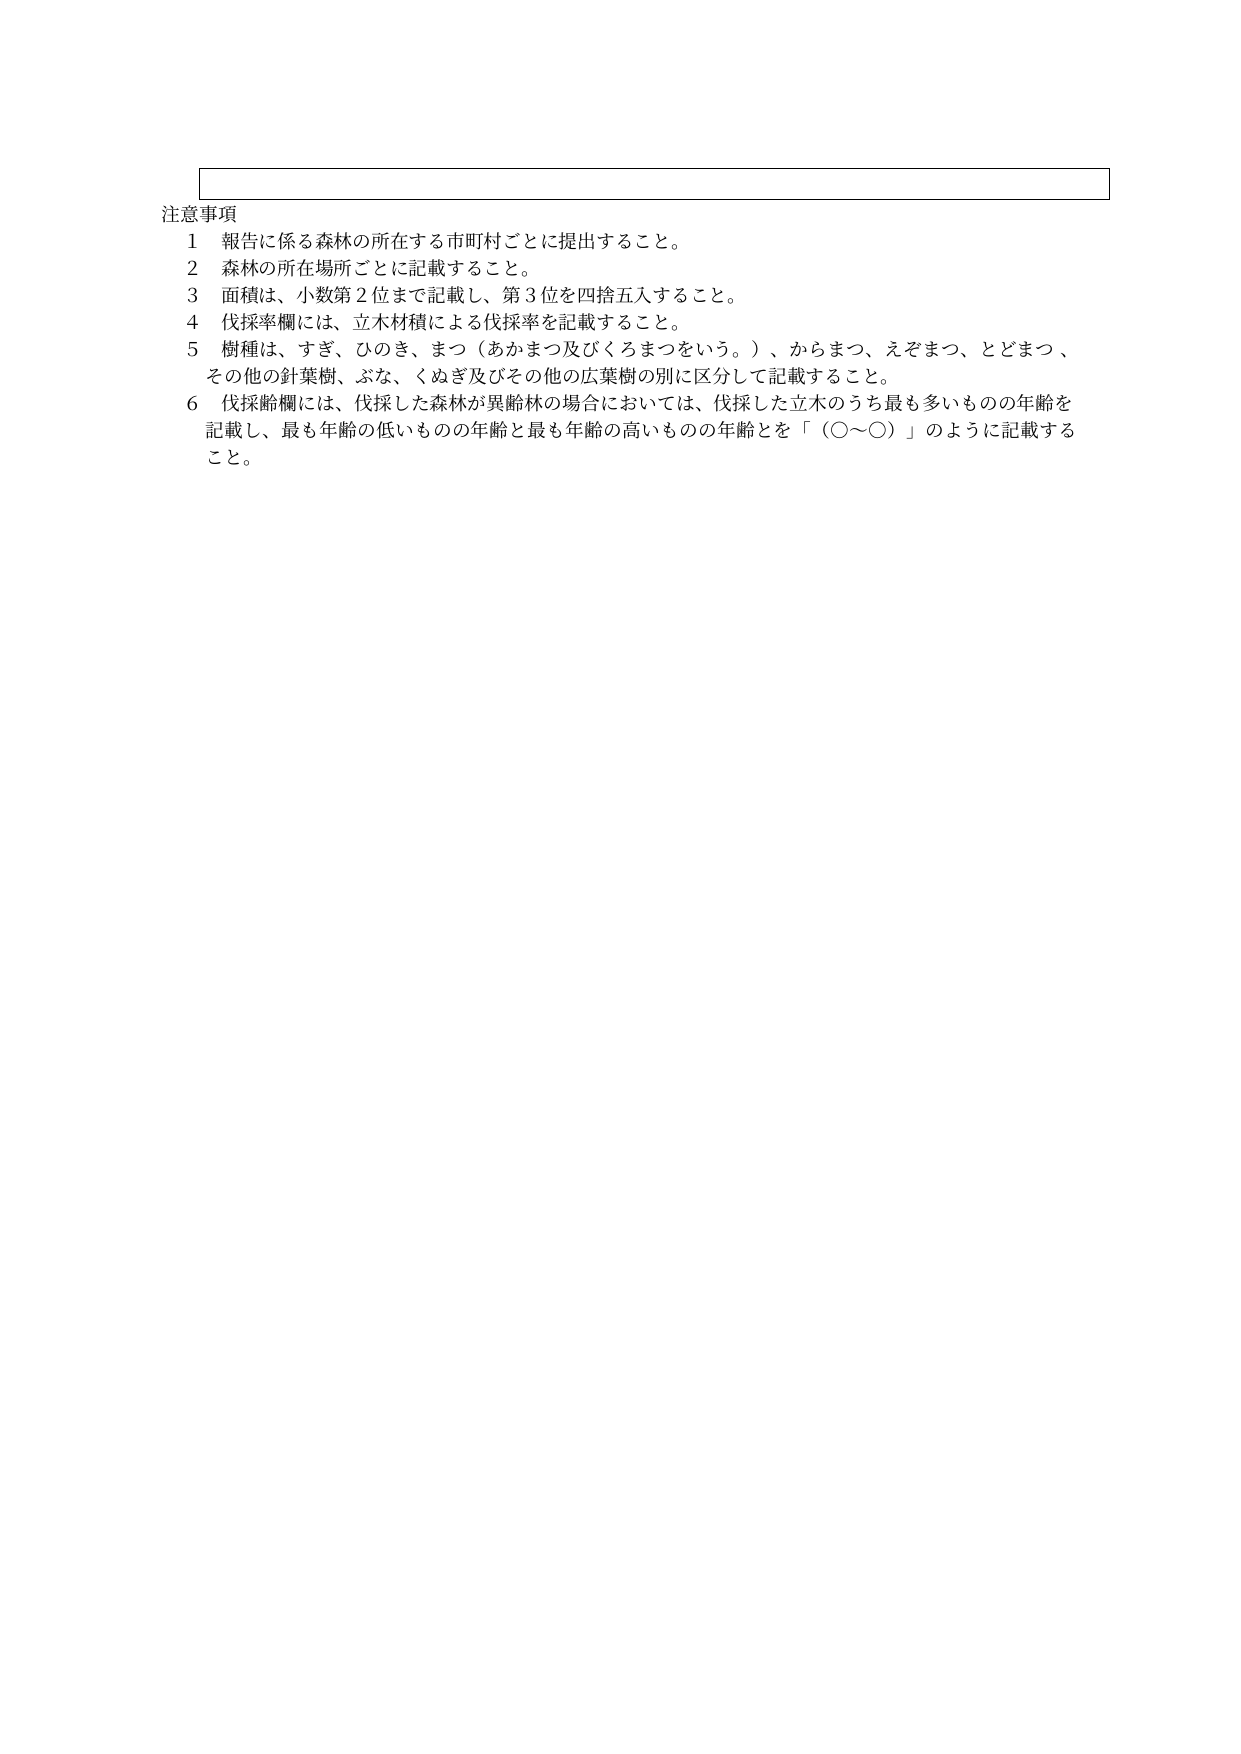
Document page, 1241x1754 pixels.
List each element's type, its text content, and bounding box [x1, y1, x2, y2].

text 注意事項 [162, 200, 1079, 227]
text ４ 伐採率欄には、立木材積による伐採率を記載すること。 [183, 308, 1079, 335]
table_header [200, 169, 1109, 199]
text ５ 樹種は、すぎ、ひのき、まつ（あかまつ及びくろまつをいう。）、からまつ、えぞまつ、とどまつ、その他の針葉樹、ぶな、くぬぎ及びその他の広葉樹の別に区分して記載すること。 [183, 335, 1079, 389]
text ３ 面積は、小数第２位まで記載し、第３位を四捨五入すること。 [183, 281, 1079, 308]
text ６ 伐採齢欄には、伐採した森林が異齢林の場合においては、伐採した立木のうち最も多いものの年齢を記載し、最も年齢の低いものの年齢と最も年齢の高いものの年齢とを「（○～○）」のように記載すること。 [183, 389, 1079, 470]
text １ 報告に係る森林の所在する市町村ごとに提出すること。 [183, 227, 1079, 254]
text ２ 森林の所在場所ごとに記載すること。 [183, 254, 1079, 281]
